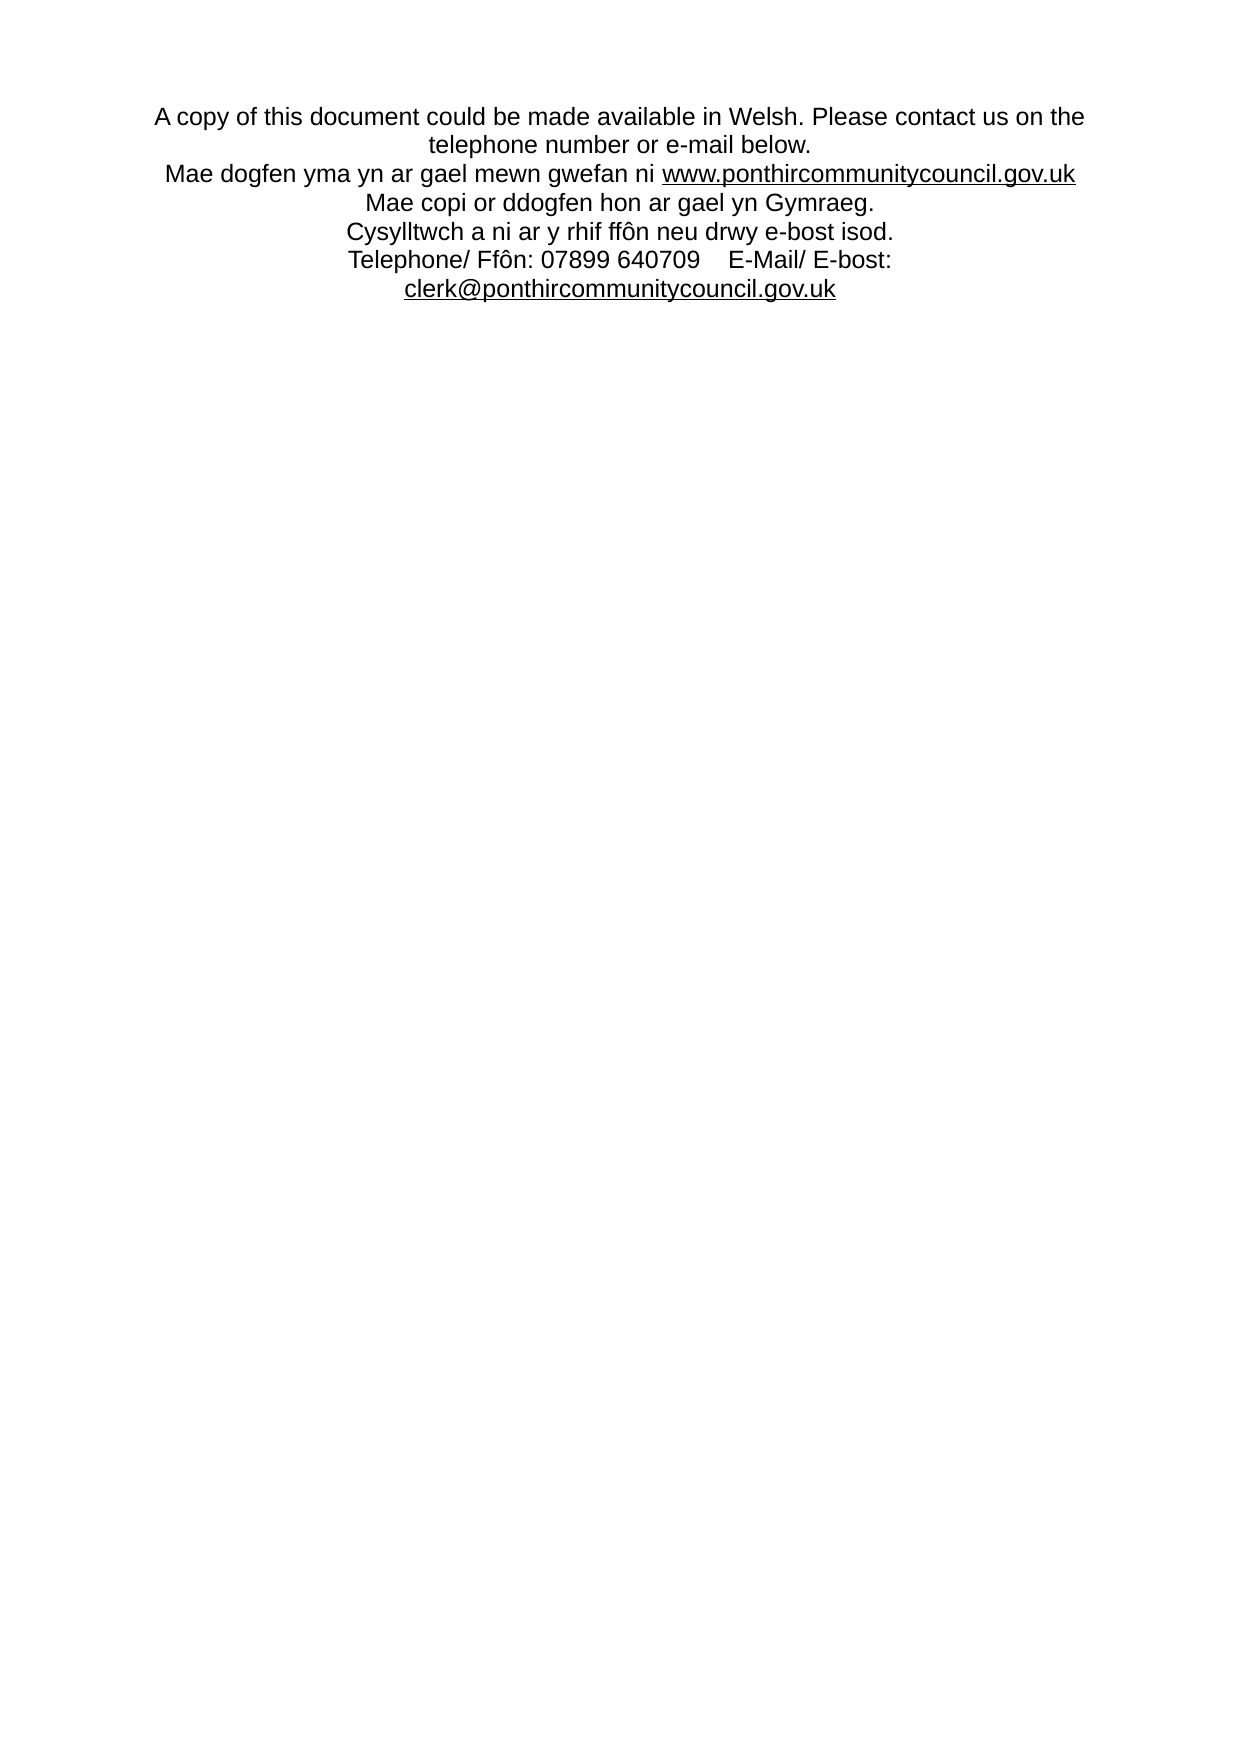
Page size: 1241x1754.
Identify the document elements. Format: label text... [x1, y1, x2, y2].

text Cysylltwch a ni ar y rhif ffôn neu drwy e-bost isod. [150, 217, 1090, 246]
text Telephone/ Ffôn: 07899 640709 E-Mail/ E-bost: clerk@ponthircommunitycouncil.gov.uk [150, 246, 1090, 303]
text Mae dogfen yma yn ar gael mewn gwefan ni www.ponthircommunitycouncil.gov.uk Mae copi or ddogfen hon ar gael yn Gymraeg. [150, 159, 1090, 217]
text A copy of this document could be made available in Welsh. Please contact us on the telephone number or e-mail below. [150, 102, 1090, 159]
